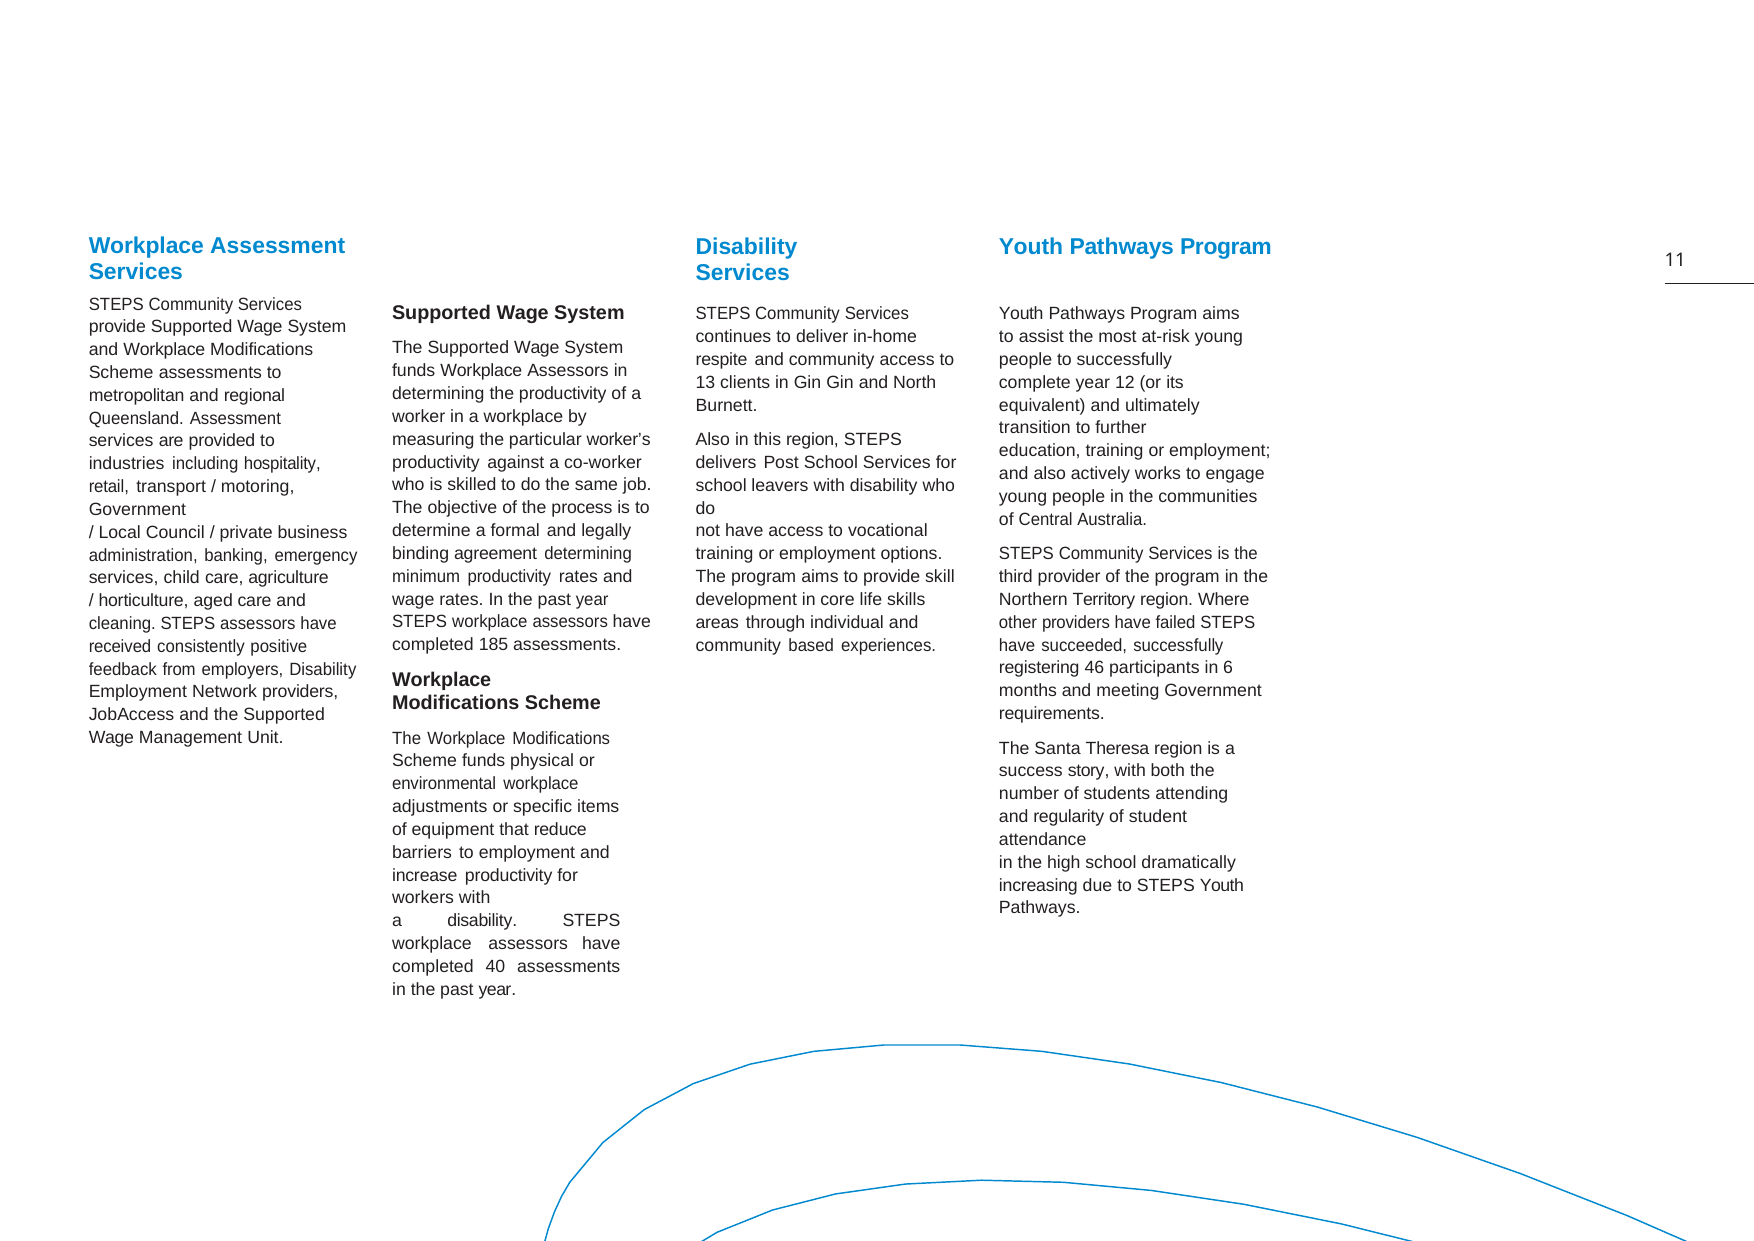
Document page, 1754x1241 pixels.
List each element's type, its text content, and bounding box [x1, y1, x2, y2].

text Youth Pathways Program 11 [999, 233, 1754, 272]
text a disability. STEPS workplace assessors have completed 40 assessments in the past year. [392, 910, 620, 999]
text STEPS Community Services is the third provider of the program in the Northern Territory region. Where other providers have failed STEPS have succeeded, successfully registering 46 participants in 6 months and meeting Government requirements. [999, 543, 1276, 723]
text / horticulture, aged care and cleaning. STEPS assessors have received consistently positive feedback from employers, Disability Employment Network providers, JobAccess and the Supported Wage Management Unit. [88, 590, 360, 747]
text Also in this region, STEPS delivers Post School Services for school leavers with disability who do [695, 429, 962, 518]
text The Workplace Modifications Scheme funds physical or environmental workplace adjustments or specific items of equipment that reduce barriers to employment and increase productivity for workers with [392, 727, 637, 907]
text The Supported Wage System funds Workplace Assessors in determining the productivity of a [392, 337, 653, 403]
text in the high school dramatically increasing due to STEPS Youth Pathways. [999, 851, 1244, 917]
subtitle Workplace Assessment Services [88, 232, 444, 284]
text / Local Council / private business administration, banking, emergency services, child care, agriculture [88, 521, 360, 587]
text not have access to vocational training or employment options. The program aims to provide skill development in core life skills areas through individual and community based experiences. [695, 520, 963, 655]
subtitle Workplace Modifications Scheme [392, 667, 617, 714]
text worker in a workplace by measuring the particular worker’s productivity against a co-worker who is skilled to do the same job. The objective of the process is to determine a formal and legally binding agreement determining minimum productivity rates and wage rates. In the past year STEPS workplace assessors have completed 185 assessments. [392, 406, 666, 654]
text STEPS Community Services provide Supported Wage System and Workplace Modifications Scheme assessments to metropolitan and regional Queensland. Assessment services are provided to industries including hospitality, retail, transport / motoring, Government [88, 293, 348, 519]
subtitle Supported Wage System [392, 301, 666, 323]
text STEPS Community Services continues to deliver in-home respite and community access to 13 clients in Gin Gin and North Burnett. [695, 303, 969, 415]
text The Santa Theresa region is a success story, with both the number of students attending and regularity of student attendance [999, 737, 1259, 849]
text Youth Pathways Program aims to assist the most at-risk young people to successfully complete year 12 (or its equivalent) and ultimately transition to further [999, 303, 1244, 437]
text Disability Services [695, 233, 895, 285]
text education, training or employment; and also actively works to engage young people in the communities of Central Australia. [999, 440, 1276, 529]
